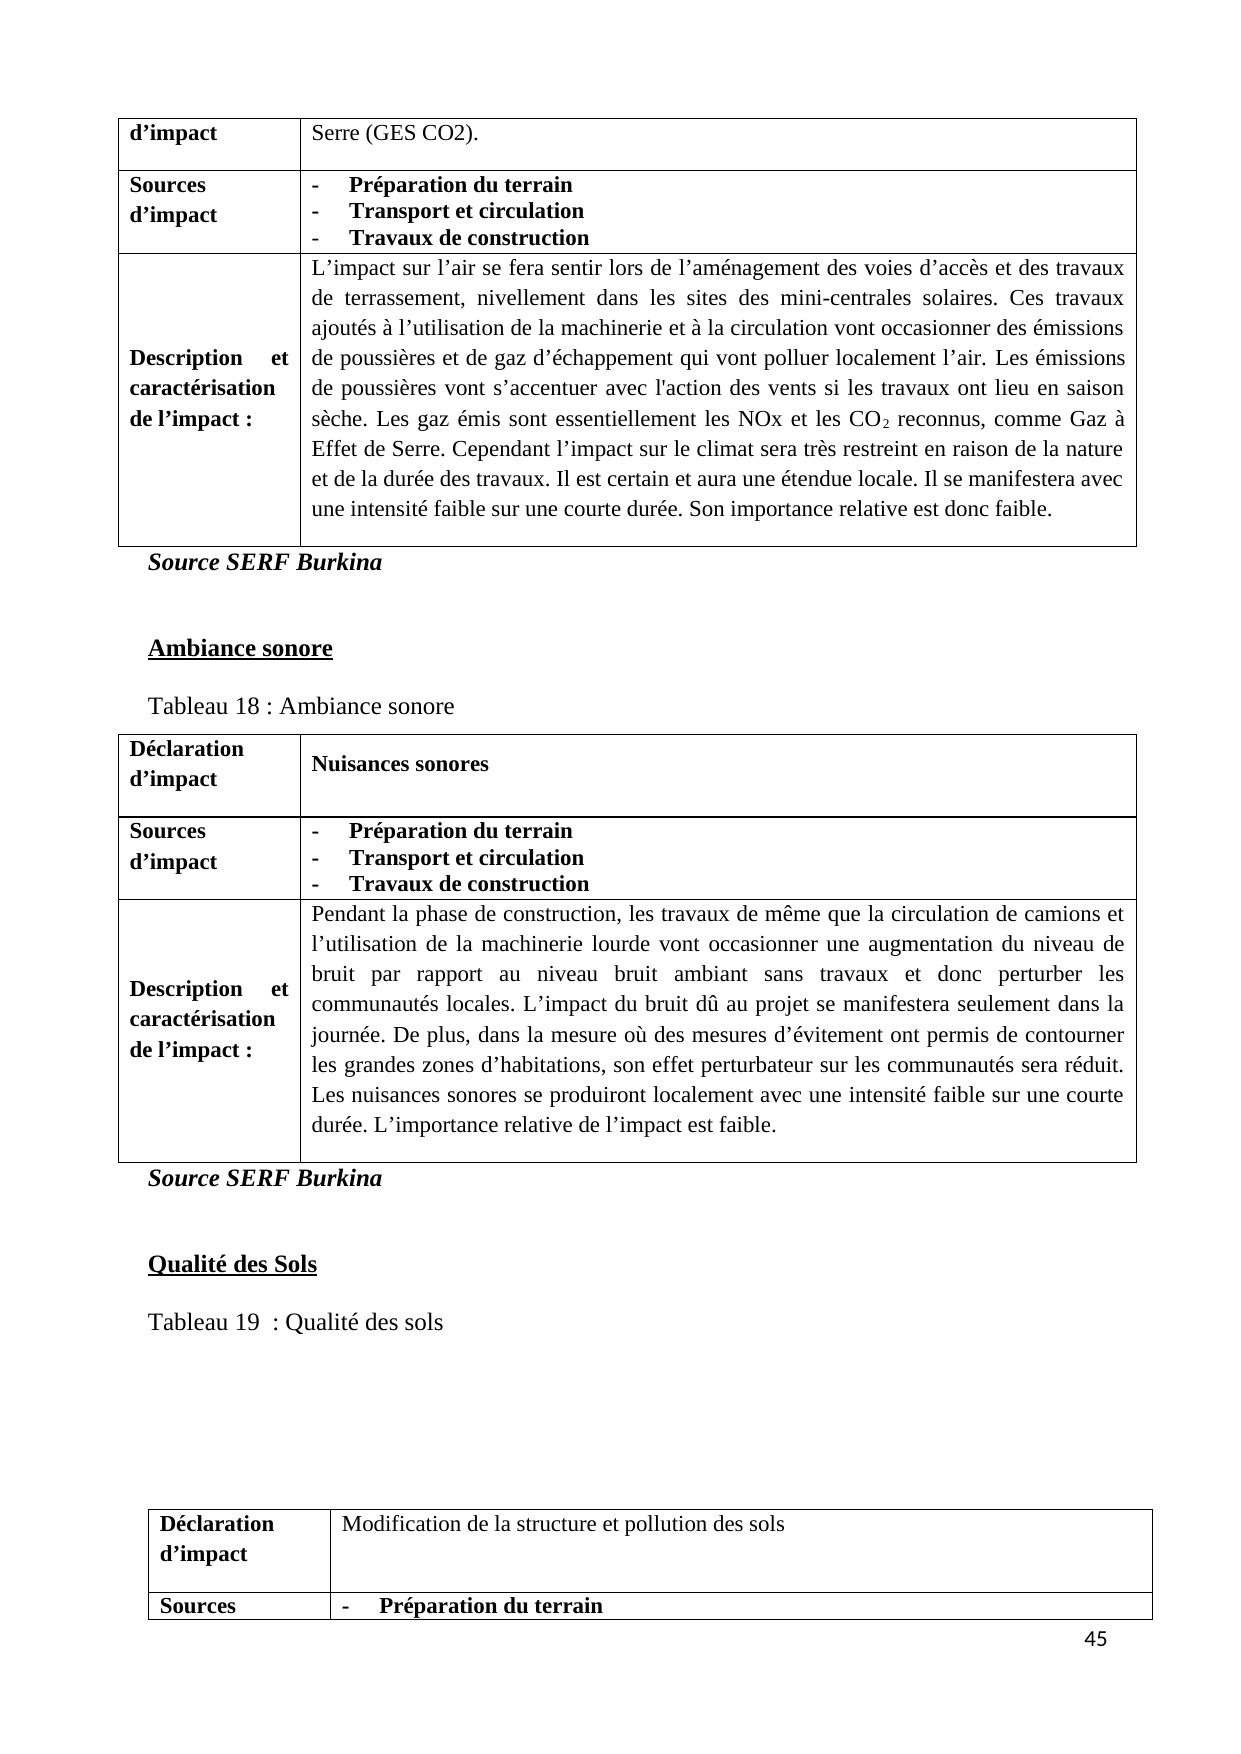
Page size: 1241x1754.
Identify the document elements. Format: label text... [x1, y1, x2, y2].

text Tableau 18 : Ambiance sonore [148, 691, 1107, 720]
table_header Nuisances sonores [301, 735, 1136, 816]
table_cell Sources d’impact [149, 1593, 330, 1619]
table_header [301, 119, 1136, 170]
text Qualité des Sols [148, 1249, 1107, 1278]
table_cell Sources d’impact [119, 818, 300, 899]
text Source SERF Burkina [148, 547, 1107, 576]
table_cell Description et caractérisation de l’impact : [119, 900, 300, 1162]
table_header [119, 119, 300, 170]
table_cell Préparation du terrain Transport et circulation Travaux de construction [301, 171, 1136, 252]
table_cell Sources d’impact [119, 171, 300, 252]
table_header Déclaration d’impact [119, 735, 300, 816]
table_cell Préparation du terrain Transport et circulation Travaux de construction [301, 818, 1136, 899]
table_cell L’impact sur l’air se fera sentir lors de l’aménagement des voies d’accès et des travaux de terrassement, nivellement dans les sites des mini-centrales solaires. Ces travaux ajoutés à l’utilisation de la machinerie et à la circulation vont occasionner des émissions de poussières et de gaz d’échappement qui vont polluer localement l’air. Les émissions de poussières vont s’accentuer avec l'action des vents si les travaux ont lieu en saison sèche. Les gaz émis sont essentiellement les NOx et les CO2 reconnus, comme Gaz à Effet de Serre. Cependant l’impact sur le climat sera très restreint en raison de la nature et de la durée des travaux. Il est certain et aura une étendue locale. Il se manifestera avec une intensité faible sur une courte durée. Son importance relative est donc faible. [301, 254, 1136, 546]
text Ambiance sonore [148, 633, 1107, 662]
table_cell Pendant la phase de construction, les travaux de même que la circulation de camions et l’utilisation de la machinerie lourde vont occasionner une augmentation du niveau de bruit par rapport au niveau bruit ambiant sans travaux et donc perturber les communautés locales. L’impact du bruit dû au projet se manifestera seulement dans la journée. De plus, dans la mesure où des mesures d’évitement ont permis de contourner les grandes zones d’habitations, son effet perturbateur sur les communautés sera réduit. Les nuisances sonores se produiront localement avec une intensité faible sur une courte durée. L’importance relative de l’impact est faible. [301, 900, 1136, 1162]
table_cell Description et caractérisation de l’impact : [119, 254, 300, 546]
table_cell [331, 1593, 1152, 1619]
text Source SERF Burkina [148, 1163, 1107, 1192]
text Tableau 19 : Qualité des sols [148, 1307, 1107, 1336]
table_header Déclaration d’impact [149, 1510, 330, 1592]
table_header Modification de la structure et pollution des sols [331, 1510, 1152, 1592]
